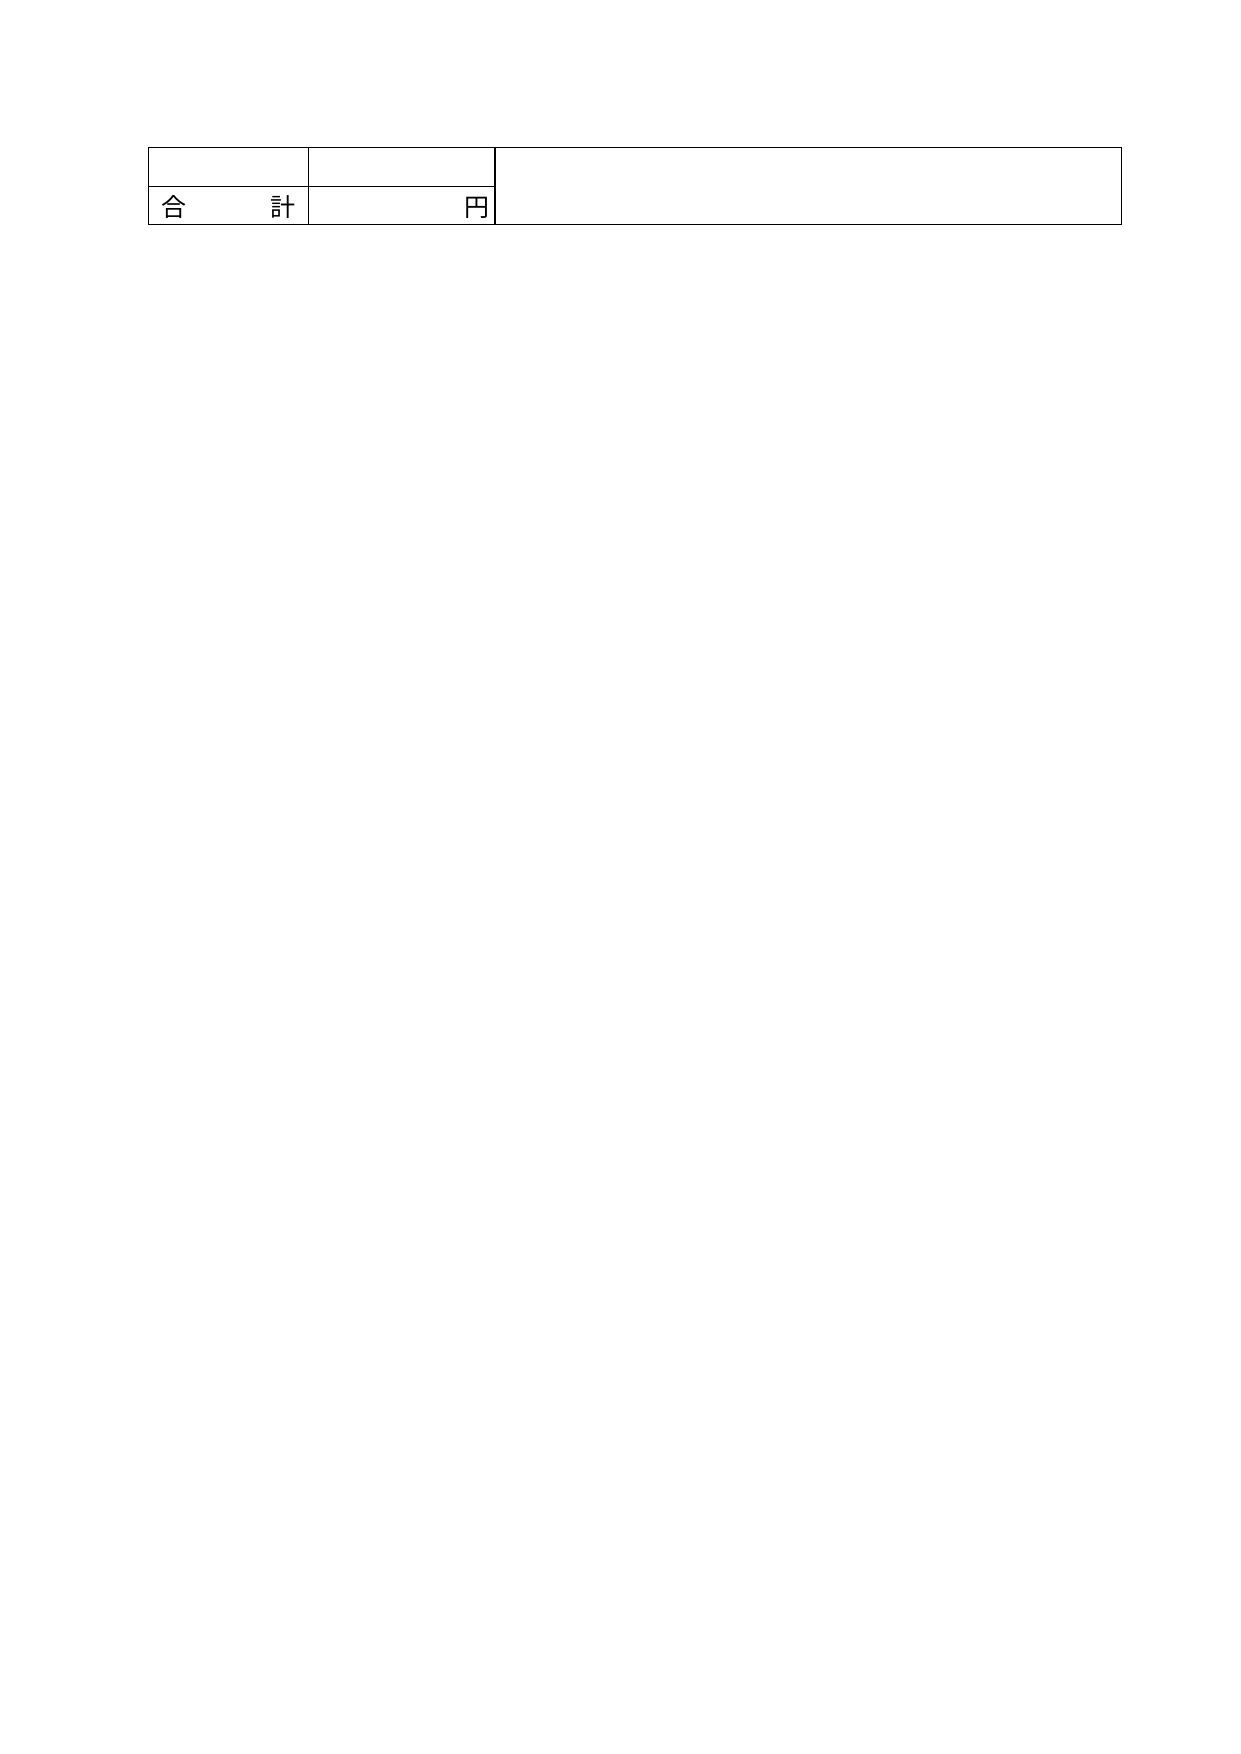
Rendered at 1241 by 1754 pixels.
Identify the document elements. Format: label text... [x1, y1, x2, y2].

table_cell 合 計 [149, 187, 308, 224]
table_cell [149, 148, 308, 186]
table_cell 円 [309, 148, 494, 186]
table_cell 円 [309, 187, 494, 224]
table_cell [496, 187, 1121, 224]
table_cell [496, 148, 1121, 186]
